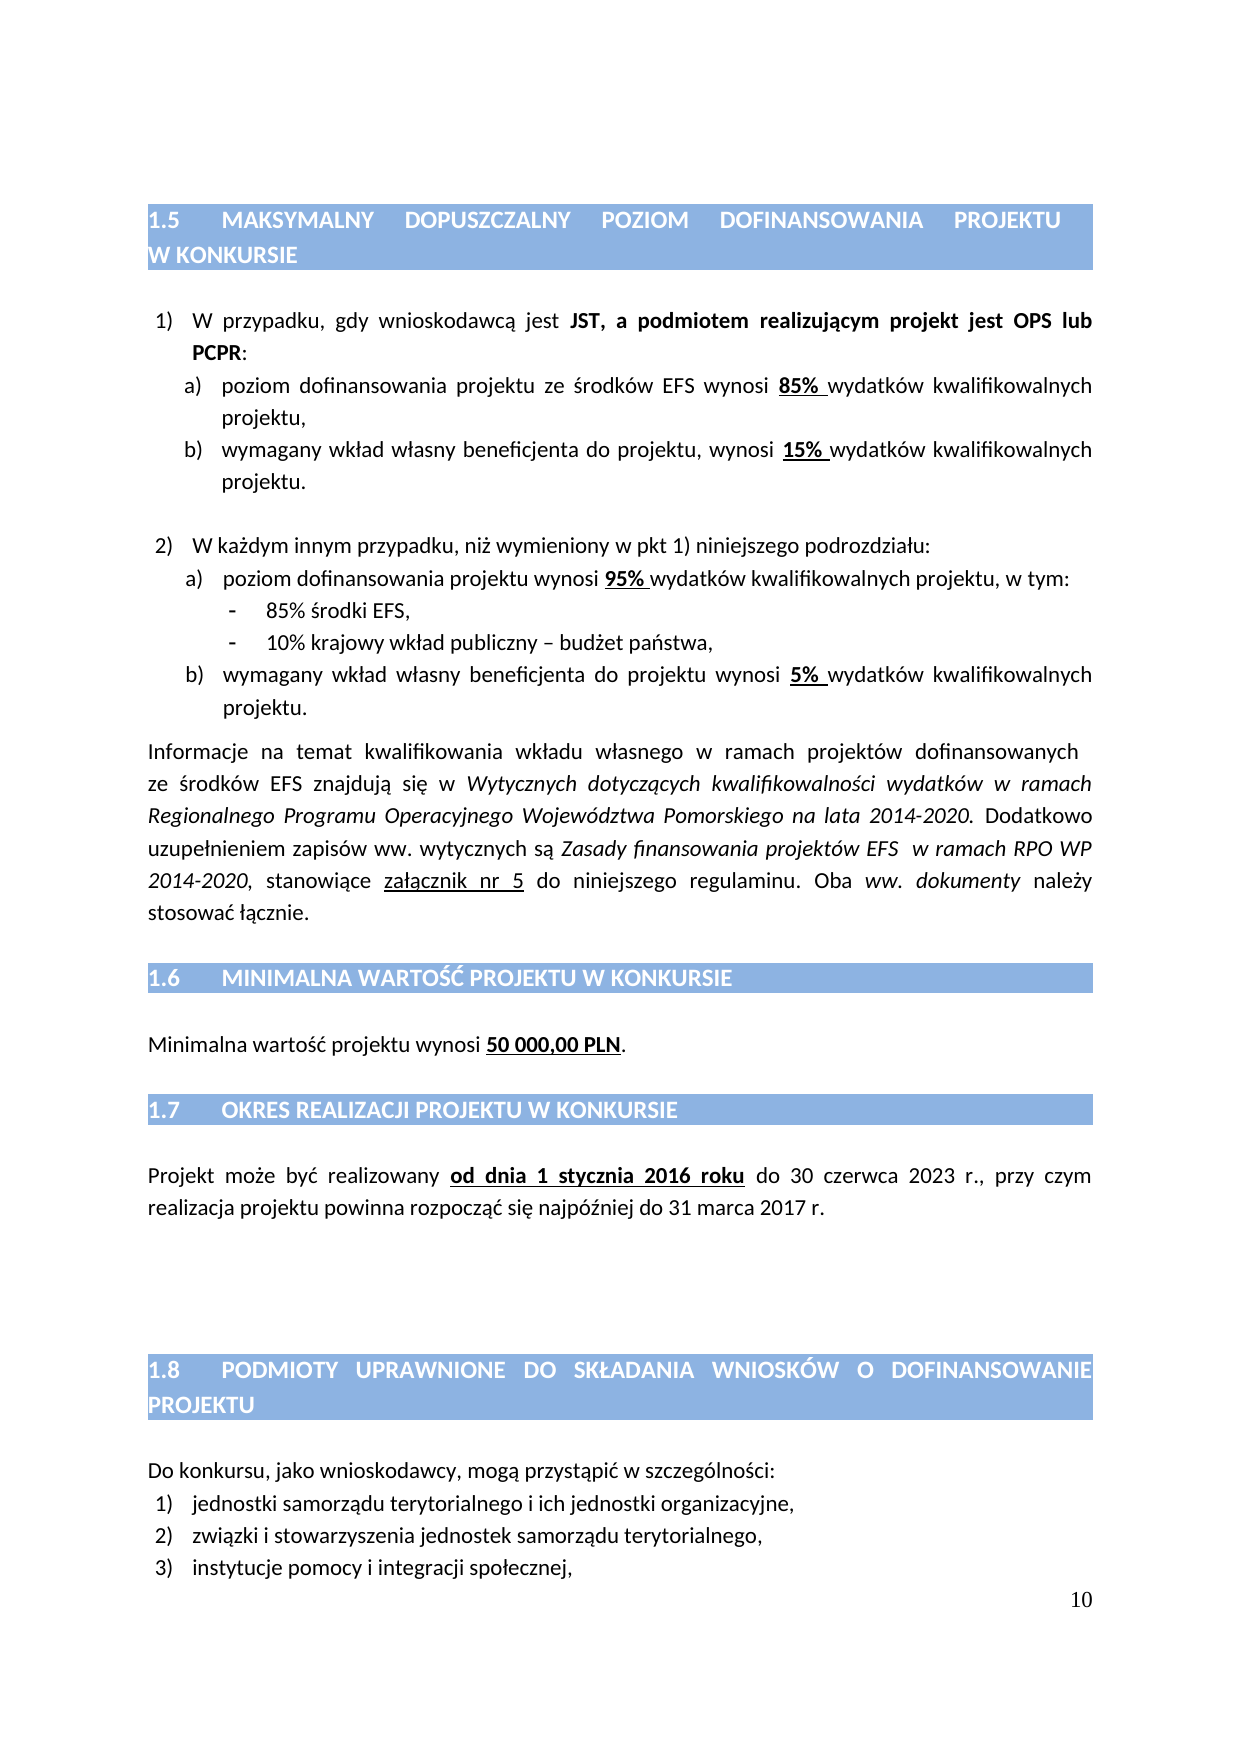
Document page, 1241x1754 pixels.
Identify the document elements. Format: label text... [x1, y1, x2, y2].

list 85% środki EFS, [228, 596, 1093, 624]
list związki i stowarzyszenia jednostek samorządu terytorialnego, [154, 1521, 1093, 1549]
subtitle 1.6 MINIMALNA WARTOŚĆ PROJEKTU W KONKURSIE [148, 963, 1093, 993]
list W przypadku, gdy wnioskodawcą jest JST, a podmiotem realizującym projekt jest OPS lub PCPR: [154, 306, 1093, 367]
text Projekt może być realizowany od dnia 1 stycznia 2016 roku do 30 czerwca 2023 r., przy czym realizacja projektu powinna rozpocząć się najpóźniej do 31 marca 2017 r. [148, 1161, 1093, 1222]
subtitle 1.8 PODMIOTY UPRAWNIONE DO SKŁADANIA WNIOSKÓW O DOFINANSOWANIE PROJEKTU [148, 1354, 1093, 1420]
list instytucje pomocy i integracji społecznej, [154, 1553, 1093, 1581]
list jednostki samorządu terytorialnego i ich jednostki organizacyjne, [154, 1489, 1093, 1517]
subtitle 1.7 OKRES REALIZACJI PROJEKTU W KONKURSIE [148, 1094, 1093, 1125]
list poziom dofinansowania projektu ze środków EFS wynosi 85% wydatków kwalifikowalnych projektu, [184, 371, 1093, 431]
text Informacje na temat kwalifikowania wkładu własnego w ramach projektów dofinansowanych ze środków EFS znajdują się w Wytycznych dotyczących kwalifikowalności wydatków w ramach Regionalnego Programu Operacyjnego Województwa Pomorskiego na lata 2014-2020. Dodatkowo uzupełnieniem zapisów ww. wytycznych są Zasady finansowania projektów EFS w ramach RPO WP 2014-2020, stanowiące załącznik nr 5 do niniejszego regulaminu. Oba ww. dokumenty należy stosować łącznie. [148, 737, 1093, 926]
list W każdym innym przypadku, niż wymieniony w pkt 1) niniejszego podrozdziału: [154, 532, 1093, 560]
text Minimalna wartość projektu wynosi 50 000,00 PLN. [148, 1030, 1093, 1058]
list poziom dofinansowania projektu wynosi 95% wydatków kwalifikowalnych projektu, w tym: [185, 564, 1093, 592]
list 10% krajowy wkład publiczny – budżet państwa, [228, 628, 1093, 656]
subtitle 1.5 MAKSYMALNY DOPUSZCZALNY POZIOM DOFINANSOWANIA PROJEKTU W KONKURSIE [148, 204, 1093, 270]
list wymagany wkład własny beneficjenta do projektu, wynosi 15% wydatków kwalifikowalnych projektu. [184, 435, 1093, 495]
list wymagany wkład własny beneficjenta do projektu wynosi 5% wydatków kwalifikowalnych projektu. [185, 660, 1093, 721]
text Do konkursu, jako wnioskodawcy, mogą przystąpić w szczególności: [148, 1457, 1093, 1485]
